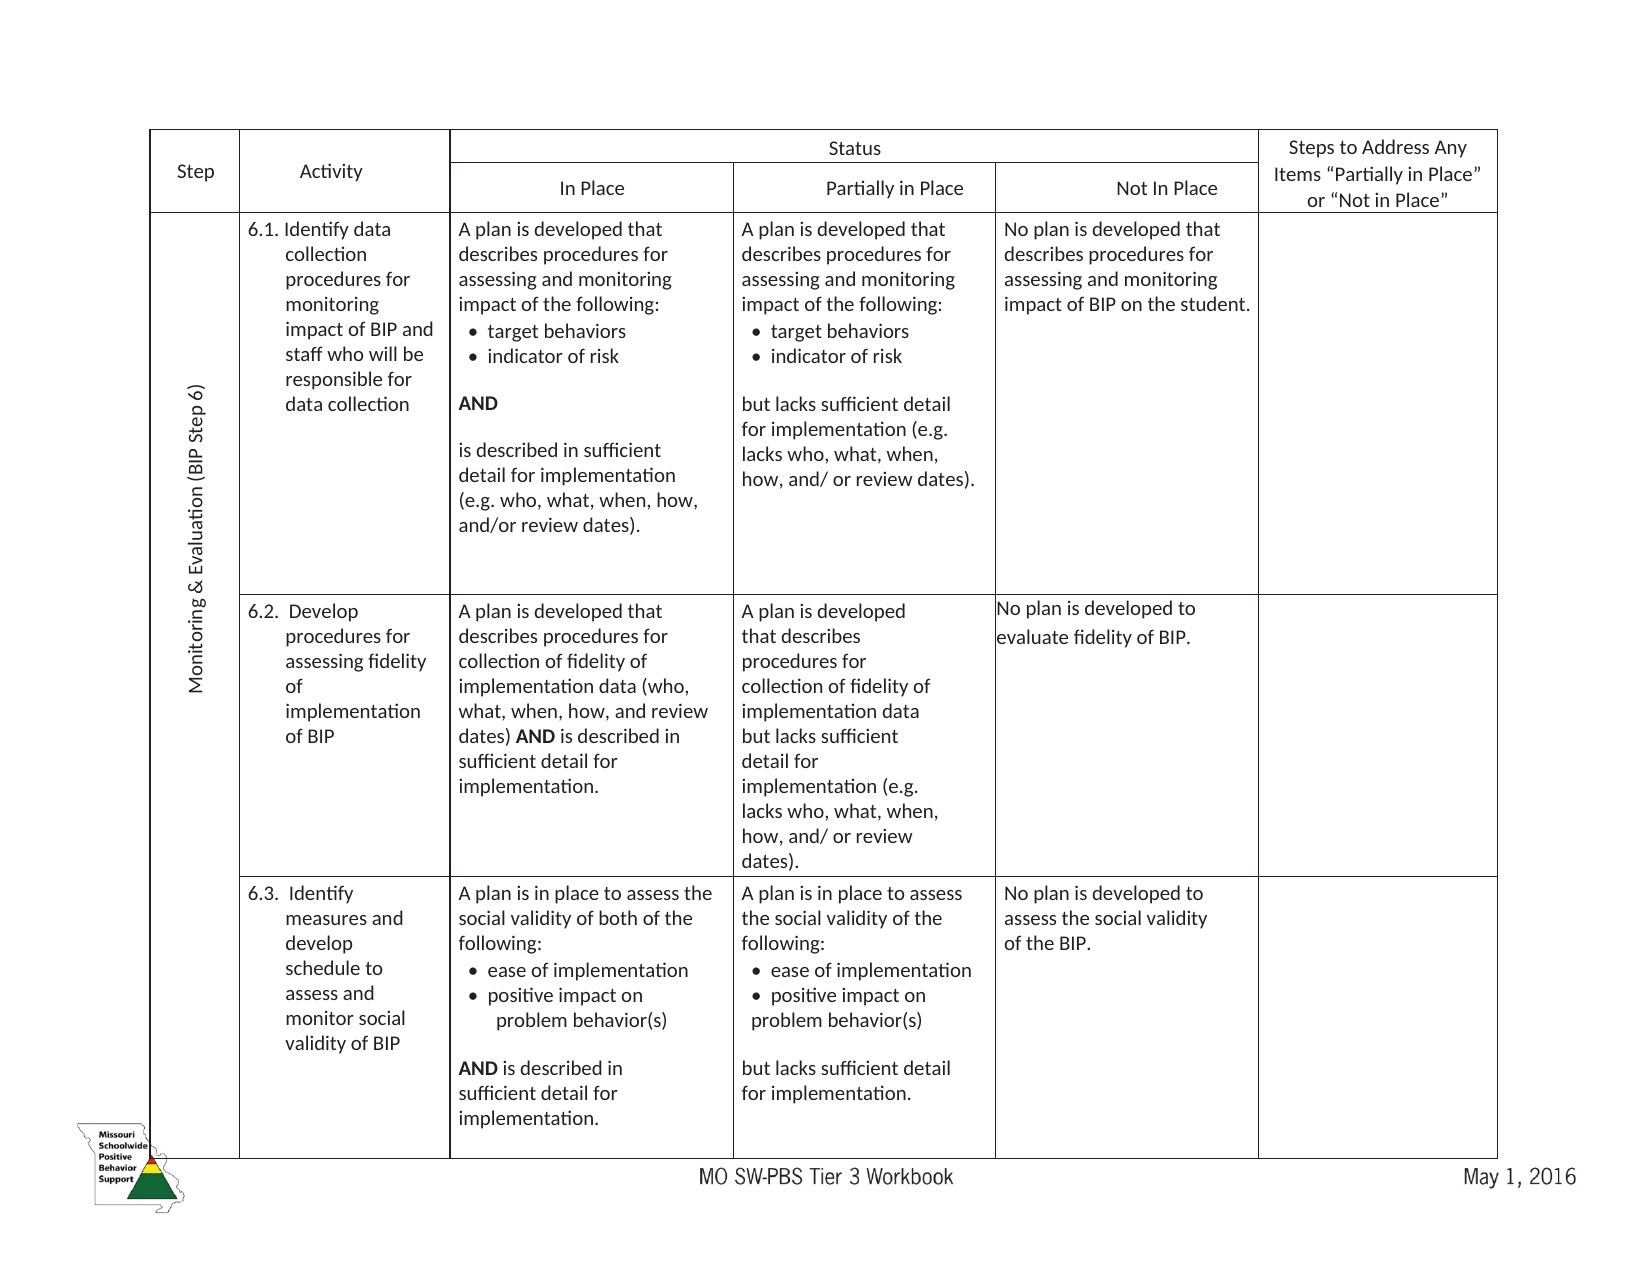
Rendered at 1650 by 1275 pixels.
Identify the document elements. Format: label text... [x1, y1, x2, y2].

table_cell 6.3. Identify measures and develop schedule to assess and monitor social validity of BIP [240, 877, 449, 1158]
table_cell A plan is in place to assess the social validity of both of the following: • ease of implementation • positive impact on problem behavior(s) AND is described in sufficient detail for implementation. [451, 877, 733, 1158]
table_cell A plan is developed that describes procedures for collection of fidelity of implementation data (who, what, when, how, and review dates) AND is described in sufficient detail for implementation. [451, 595, 733, 876]
table_header Step [151, 130, 239, 212]
table_cell A plan is developed that describes procedures for assessing and monitoring impact of the following: • target behaviors • indicator of risk AND is described in sufficient detail for implementation (e.g. who, what, when, how, and/or review dates). [451, 213, 733, 594]
table_cell [1259, 877, 1497, 1158]
table_cell No plan is developed that describes procedures for assessing and monitoring impact of BIP on the student. [996, 213, 1258, 594]
table_cell In Place [451, 163, 733, 212]
table_cell 6.1. Identify data collection procedures for monitoring impact of BIP and staff who will be responsible for data collection [240, 213, 449, 594]
table_cell Monitoring & Evaluation (BIP Step 6) [151, 213, 239, 1158]
table_header Activity [240, 130, 449, 212]
table_header Steps to Address Any Items “Partially in Place” or “Not in Place” [1259, 130, 1497, 212]
table_cell No plan is developed to evaluate fidelity of BIP. [996, 595, 1258, 876]
table_cell [1259, 595, 1497, 876]
table_cell [1259, 213, 1497, 594]
table_cell 6.2. Develop procedures for assessing fidelity of implementation of BIP [240, 595, 449, 876]
table_cell Not In Place [996, 163, 1258, 212]
picture [0, 1095, 1650, 1245]
table_cell Partially in Place [734, 163, 995, 212]
table_cell A plan is developed that describes procedures for assessing and monitoring impact of the following: • target behaviors • indicator of risk but lacks sufficient detail for implementation (e.g. lacks who, what, when, how, and/ or review dates). [734, 213, 995, 594]
table_cell A plan is developed that describes procedures for collection of fidelity of implementation data but lacks sufficient detail for implementation (e.g. lacks who, what, when, how, and/ or review dates). [734, 595, 995, 876]
table_cell No plan is developed to assess the social validity of the BIP. [996, 877, 1258, 1158]
table_cell A plan is in place to assess the social validity of the following: • ease of implementation • positive impact on problem behavior(s) but lacks sufficient detail for implementation. [734, 877, 995, 1158]
table_header Status [451, 130, 1258, 162]
